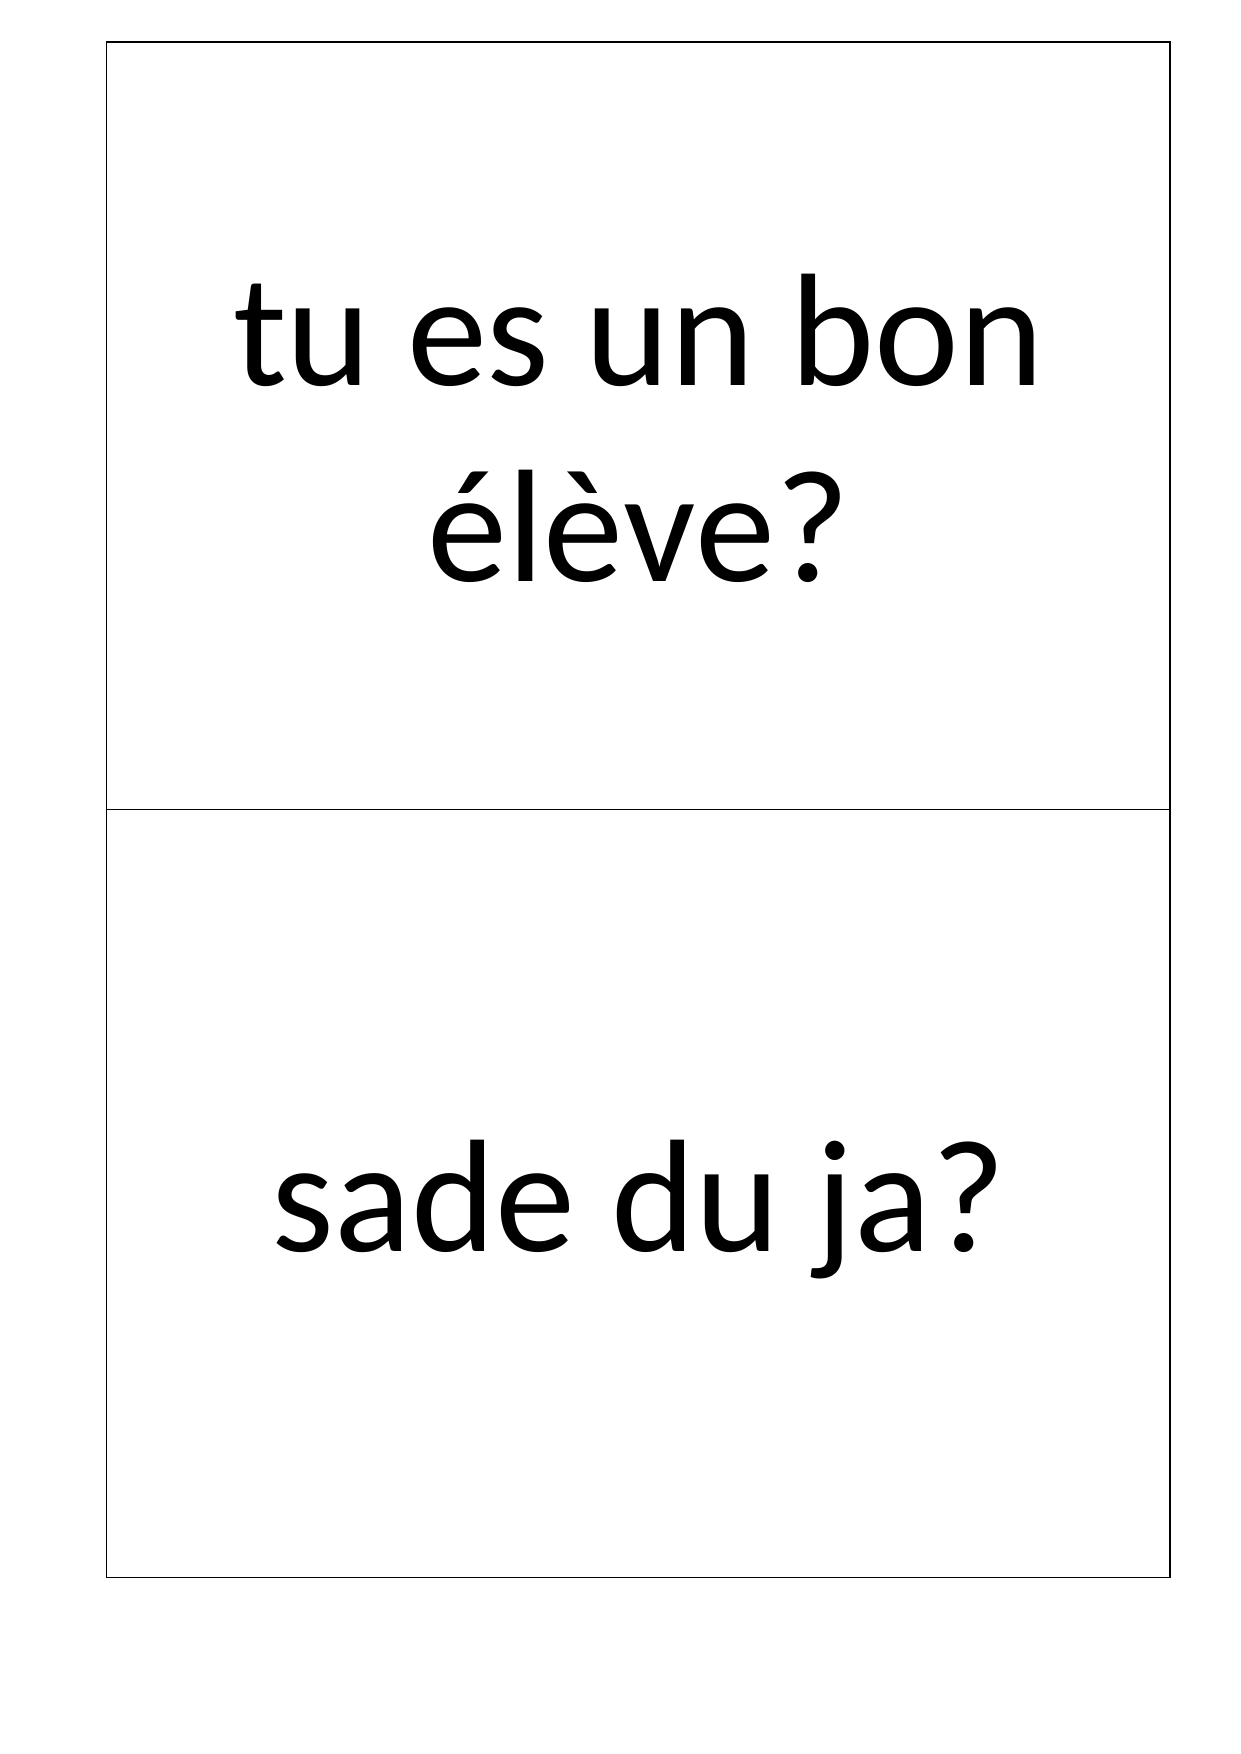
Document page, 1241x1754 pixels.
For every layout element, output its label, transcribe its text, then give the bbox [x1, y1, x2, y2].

table_cell sade du ja? [107, 810, 1169, 1577]
table_cell tu es un bon élève? [107, 43, 1169, 809]
